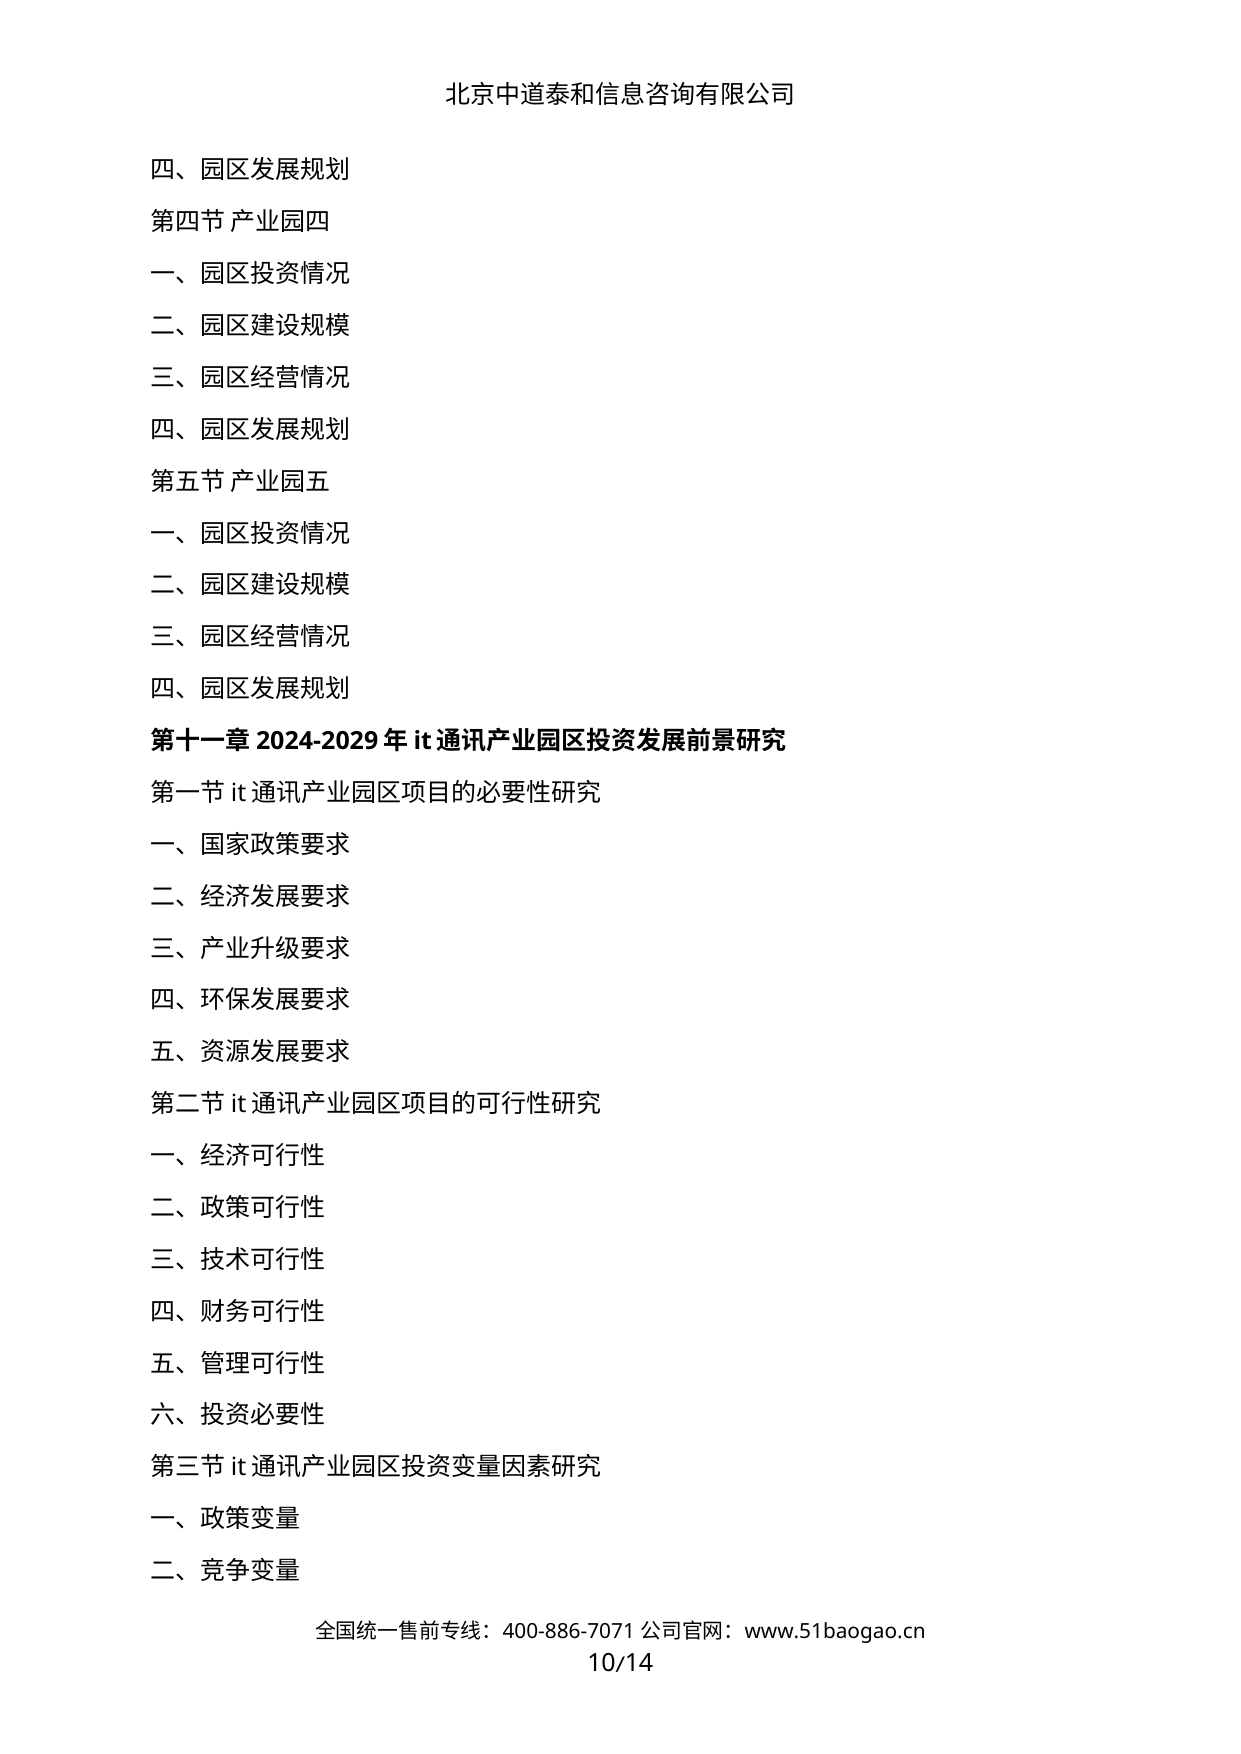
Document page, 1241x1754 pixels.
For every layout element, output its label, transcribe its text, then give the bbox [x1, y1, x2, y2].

text 一、国家政策要求 [150, 824, 1090, 861]
text 四、园区发展规划 [150, 669, 1090, 705]
text 五、管理可行性 [150, 1343, 1090, 1379]
text 一、园区投资情况 [150, 513, 1090, 549]
text 二、经济发展要求 [150, 876, 1090, 912]
text 三、园区经营情况 [150, 617, 1090, 653]
text 三、技术可行性 [150, 1239, 1090, 1276]
text 三、园区经营情况 [150, 357, 1090, 394]
text 第一节 it通讯产业园区项目的必要性研究 [150, 772, 1090, 809]
text 四、园区发展规划 [150, 409, 1090, 446]
text 四、环保发展要求 [150, 980, 1090, 1016]
text 第三节 it通讯产业园区投资变量因素研究 [150, 1447, 1090, 1483]
text 一、政策变量 [150, 1499, 1090, 1535]
text 二、政策可行性 [150, 1187, 1090, 1224]
text 第四节 产业园四 [150, 202, 1090, 238]
text 第二节 it通讯产业园区项目的可行性研究 [150, 1084, 1090, 1120]
text 四、财务可行性 [150, 1291, 1090, 1327]
text 第十一章 2024-2029年it通讯产业园区投资发展前景研究 [150, 721, 1090, 757]
text 二、园区建设规模 [150, 565, 1090, 601]
text 六、投资必要性 [150, 1395, 1090, 1431]
text 一、经济可行性 [150, 1136, 1090, 1172]
text 二、园区建设规模 [150, 306, 1090, 342]
text 一、园区投资情况 [150, 254, 1090, 290]
text 四、园区发展规划 [150, 150, 1090, 186]
text 三、产业升级要求 [150, 928, 1090, 964]
text 二、竞争变量 [150, 1551, 1090, 1587]
text 五、资源发展要求 [150, 1032, 1090, 1068]
text 第五节 产业园五 [150, 461, 1090, 497]
